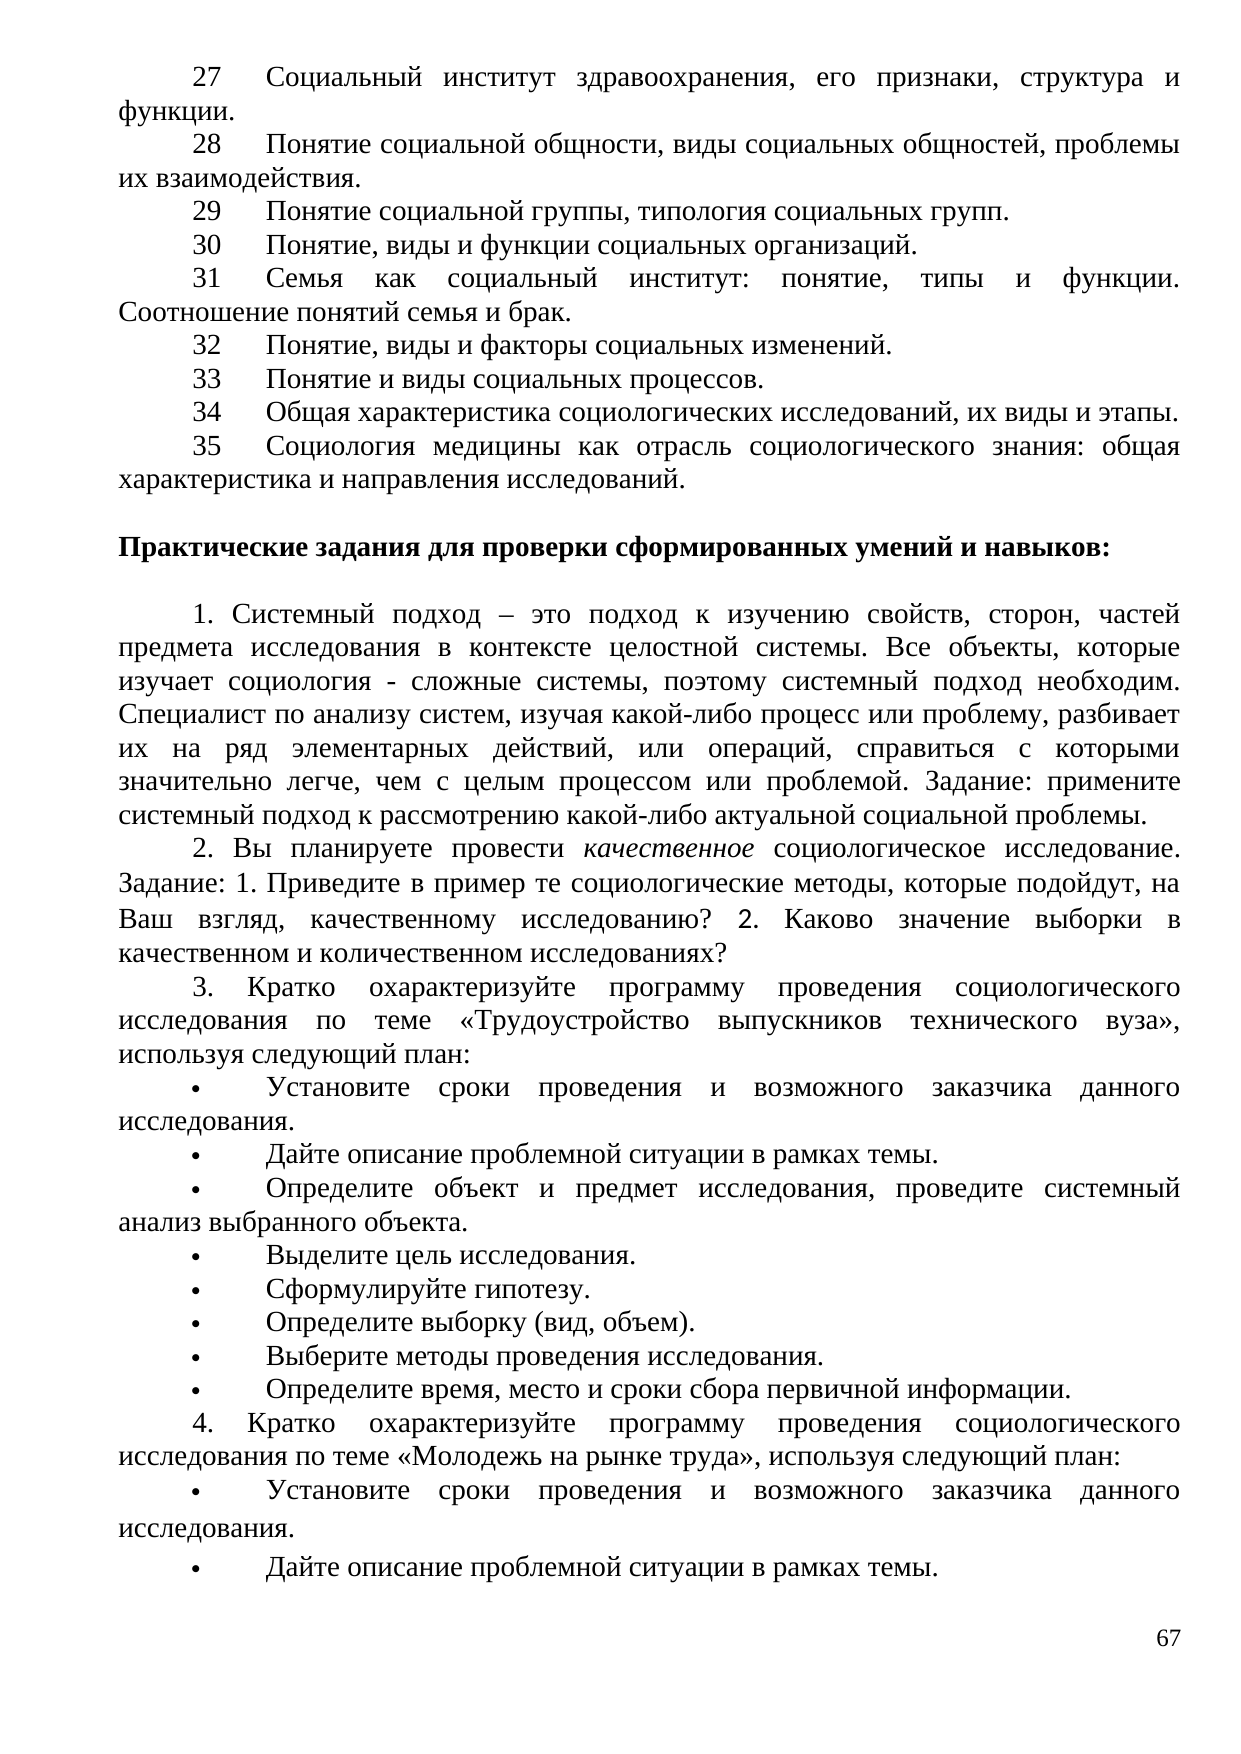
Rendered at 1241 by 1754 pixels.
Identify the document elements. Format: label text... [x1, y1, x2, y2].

text 30 Понятие, виды и функции социальных организаций. [118, 227, 1181, 260]
text 27 Социальный институт здравоохранения, его признаки, структура и функции. [118, 59, 1181, 126]
list Дайте описание проблемной ситуации в рамках темы. [118, 1549, 1181, 1583]
list Сформулируйте гипотезу. [118, 1271, 1181, 1304]
list Практические задания для проверки сформированных умений и навыков: [118, 529, 1181, 562]
text 2. Вы планируете провести качественное социологическое исследование. Задание: 1. Приведите в пример те социологические методы, которые подойдут, на Ваш взгляд, качественному исследованию? 2. Каково значение выборки в качественном и количественном исследованиях? [118, 831, 1181, 969]
text 3. Кратко охарактеризуйте программу проведения социологического исследования по теме «Трудоустройство выпускников технического вуза», используя следующий план: [118, 969, 1181, 1069]
text 28 Понятие социальной общности, виды социальных общностей, проблемы их взаимодействия. [118, 126, 1181, 193]
text 29 Понятие социальной группы, типология социальных групп. [118, 193, 1181, 227]
list Определите выборку (вид, объем). [118, 1304, 1181, 1338]
list Установите сроки проведения и возможного заказчика данного исследования. [118, 1069, 1181, 1137]
text 32 Понятие, виды и факторы социальных изменений. [118, 327, 1181, 361]
list Дайте описание проблемной ситуации в рамках темы. [118, 1137, 1181, 1170]
list Определите время, место и сроки сбора первичной информации. [118, 1371, 1181, 1405]
list Определите объект и предмет исследования, проведите системный анализ выбранного объекта. [118, 1170, 1181, 1237]
text 31 Семья как социальный институт: понятие, типы и функции. Соотношение понятий семья и брак. [118, 260, 1181, 327]
list Установите сроки проведения и возможного заказчика данного исследования. [118, 1472, 1181, 1544]
text 1. Системный подход – это подход к изучению свойств, сторон, частей предмета исследования в контексте целостной системы. Все объекты, которые изучает социология - сложные системы, поэтому системный подход необходим. Специалист по анализу систем, изучая какой-либо процесс или проблему, разбивает их на ряд элементарных действий, или операций, справиться с которыми значительно легче, чем с целым процессом или проблемой. Задание: примените системный подход к рассмотрению какой-либо актуальной социальной проблемы. [118, 596, 1181, 831]
text 4. Кратко охарактеризуйте программу проведения социологического исследования по теме «Молодежь на рынке труда», используя следующий план: [118, 1405, 1181, 1472]
text 34 Общая характеристика социологических исследований, их виды и этапы. [118, 394, 1181, 428]
text 35 Социология медицины как отрасль социологического знания: общая характеристика и направления исследований. [118, 428, 1181, 495]
list Выберите методы проведения исследования. [118, 1338, 1181, 1371]
list Выделите цель исследования. [118, 1237, 1181, 1271]
text 33 Понятие и виды социальных процессов. [118, 361, 1181, 394]
